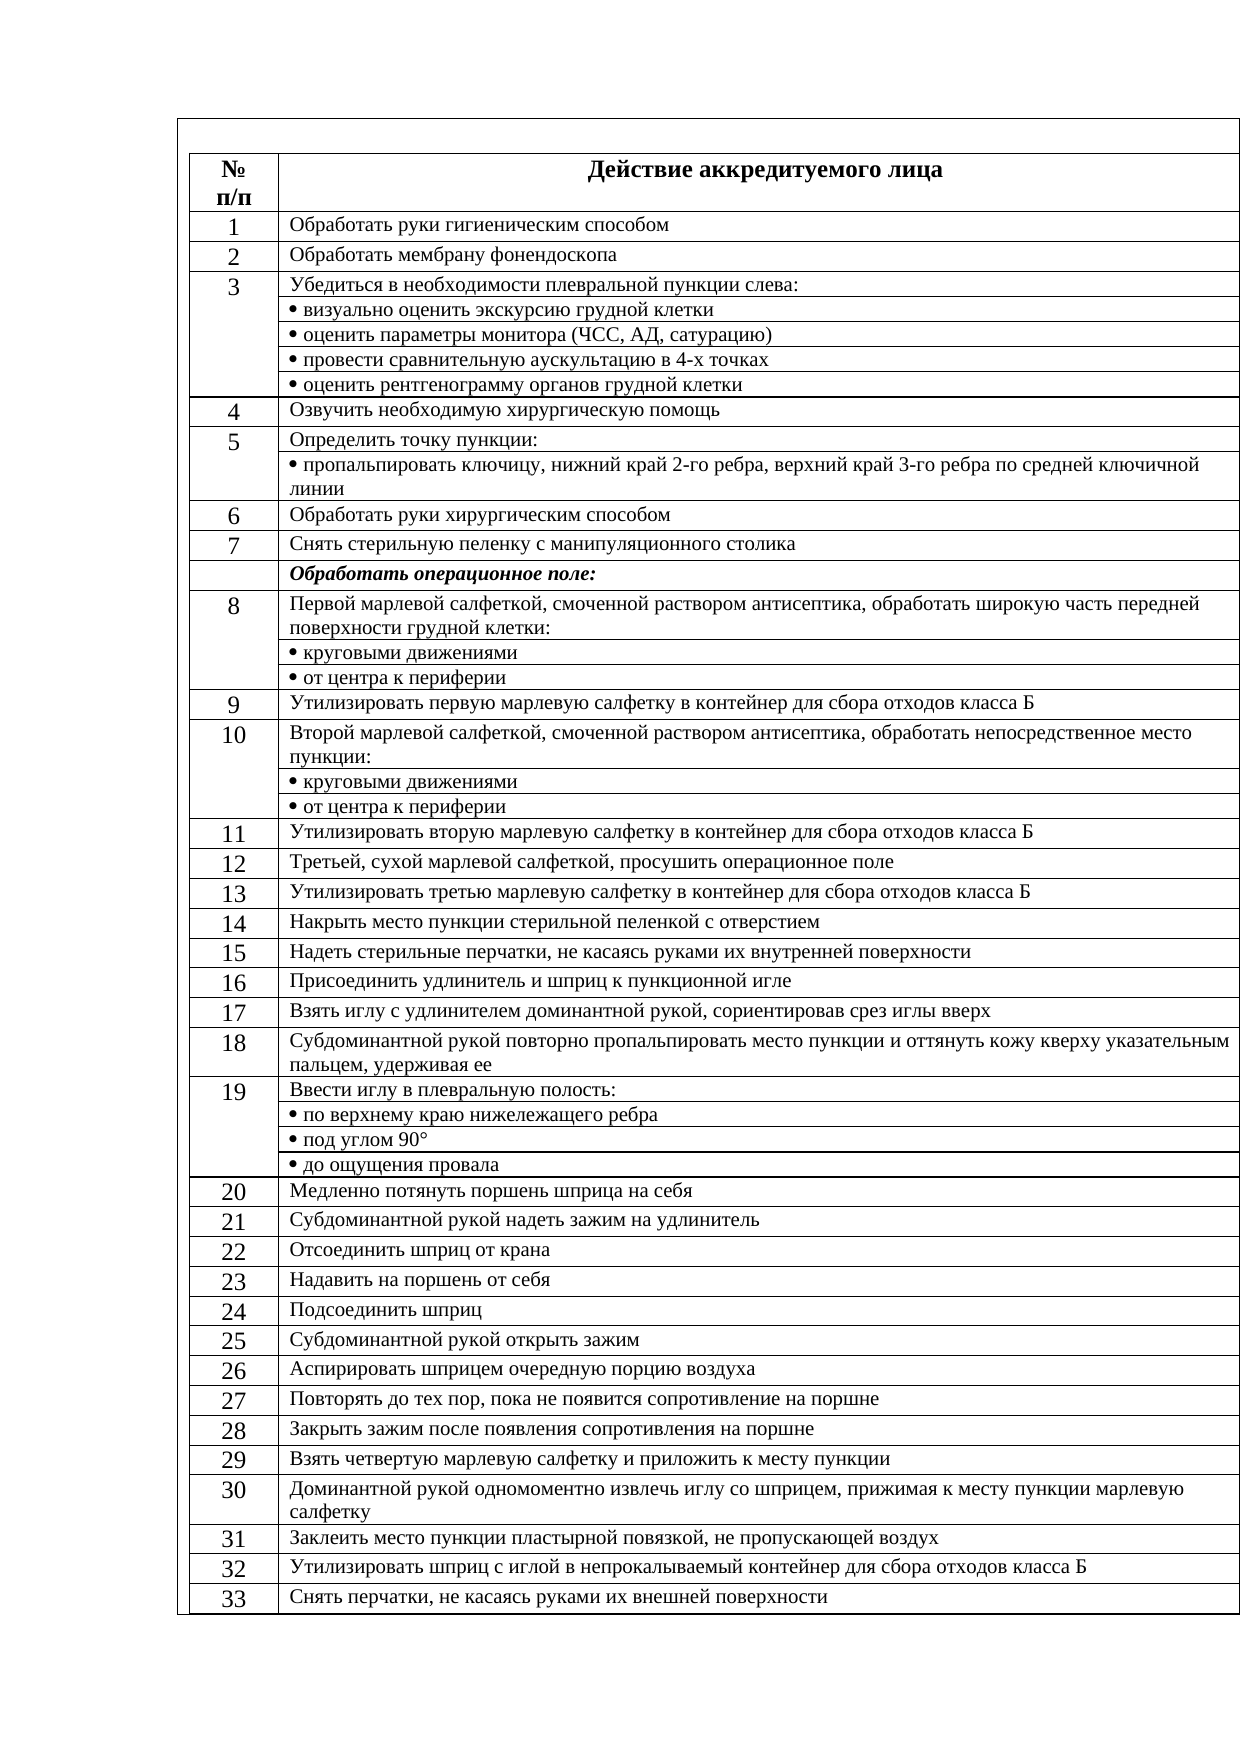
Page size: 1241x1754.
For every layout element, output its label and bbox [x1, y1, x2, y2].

table_cell [178, 119, 1239, 1614]
